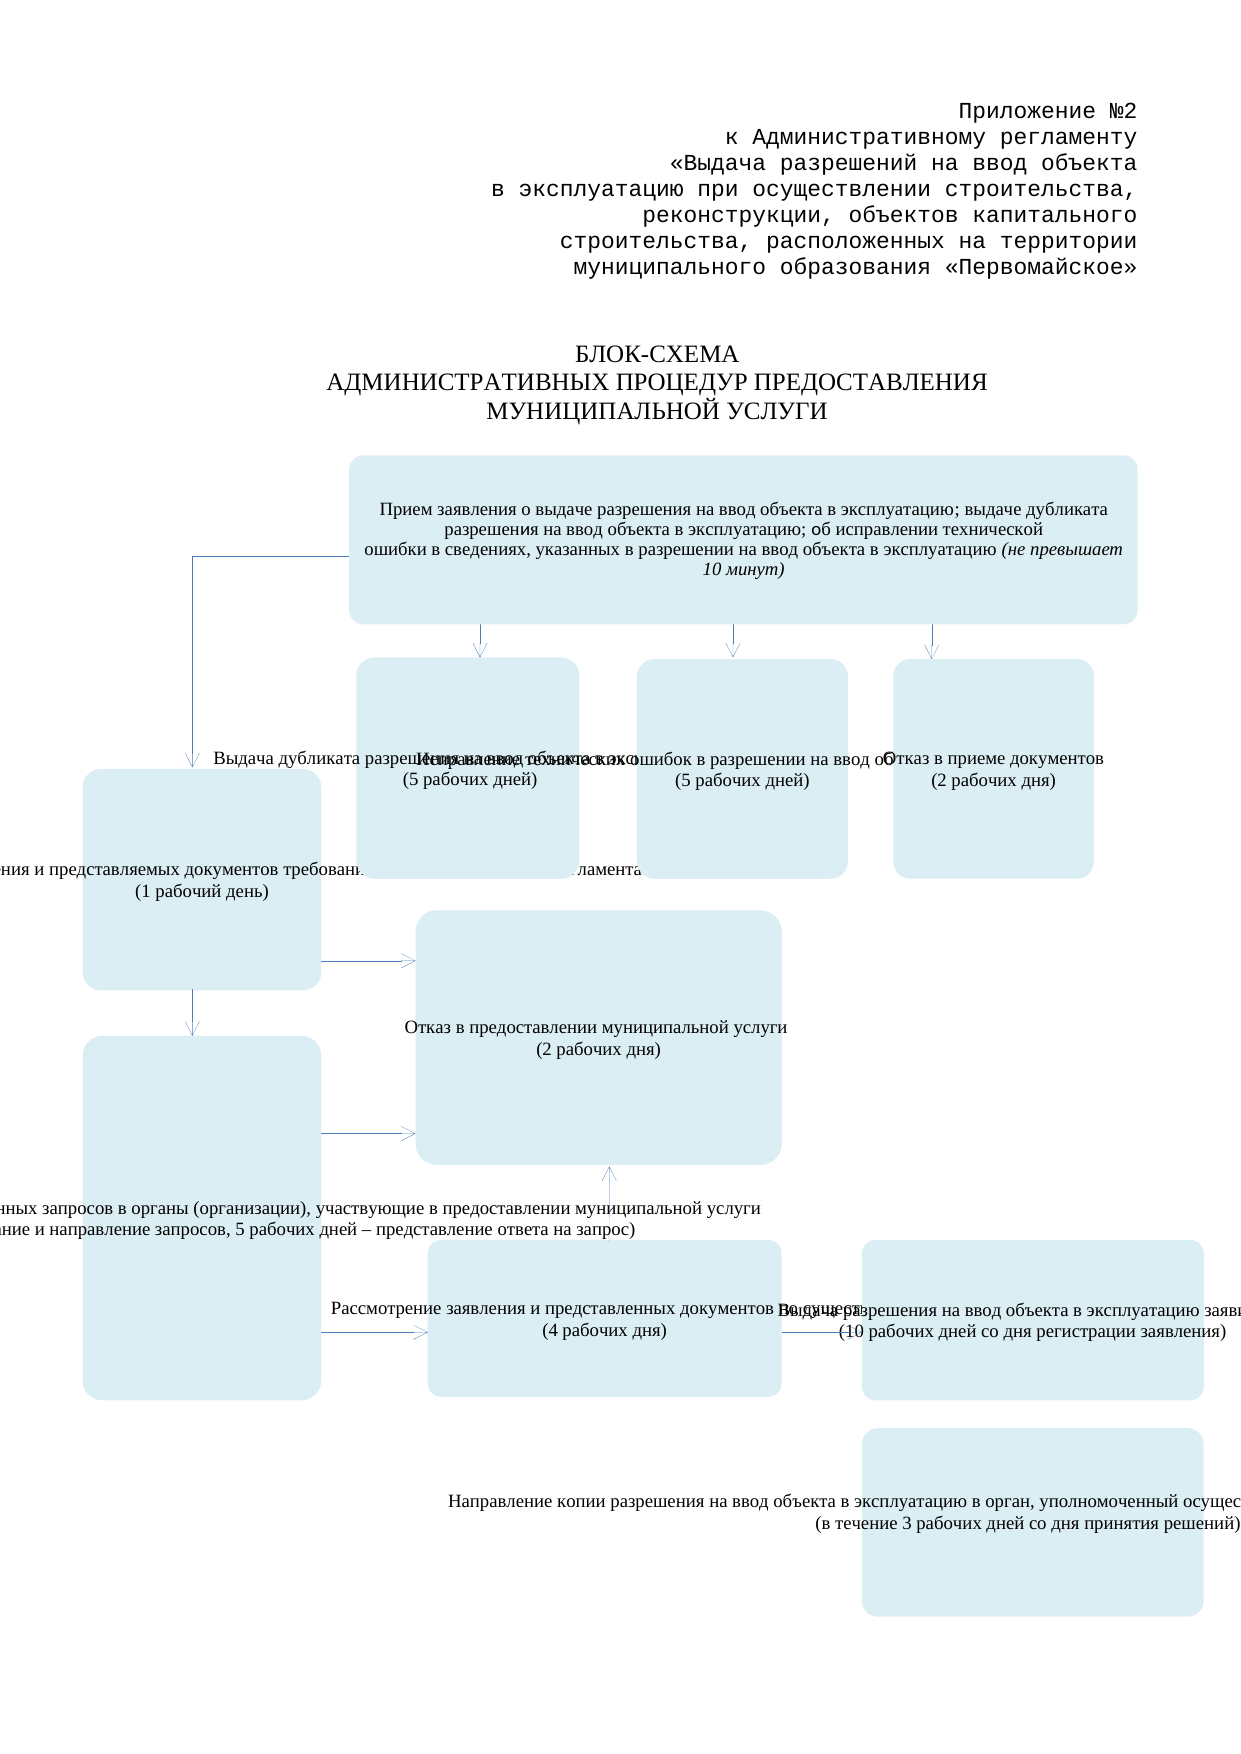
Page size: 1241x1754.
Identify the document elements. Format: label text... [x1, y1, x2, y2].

text реконструкции, объектов капитального [177, 203, 1137, 229]
text строительства, расположенных на территории [177, 229, 1137, 255]
text в эксплуатацию при осуществлении строительства, [177, 177, 1137, 203]
text «Выдача разрешений на ввод объекта [177, 151, 1137, 177]
text МУНИЦИПАЛЬНОЙ УСЛУГИ [177, 396, 1137, 425]
text БЛОК-СХЕМА [177, 339, 1137, 367]
text муниципального образования «Первомайское» [177, 255, 1137, 281]
text Приложение №2 [177, 99, 1137, 126]
text АДМИНИСТРАТИВНЫХ ПРОЦЕДУР ПРЕДОСТАВЛЕНИЯ [177, 367, 1137, 396]
text к Административному регламенту [177, 126, 1137, 151]
